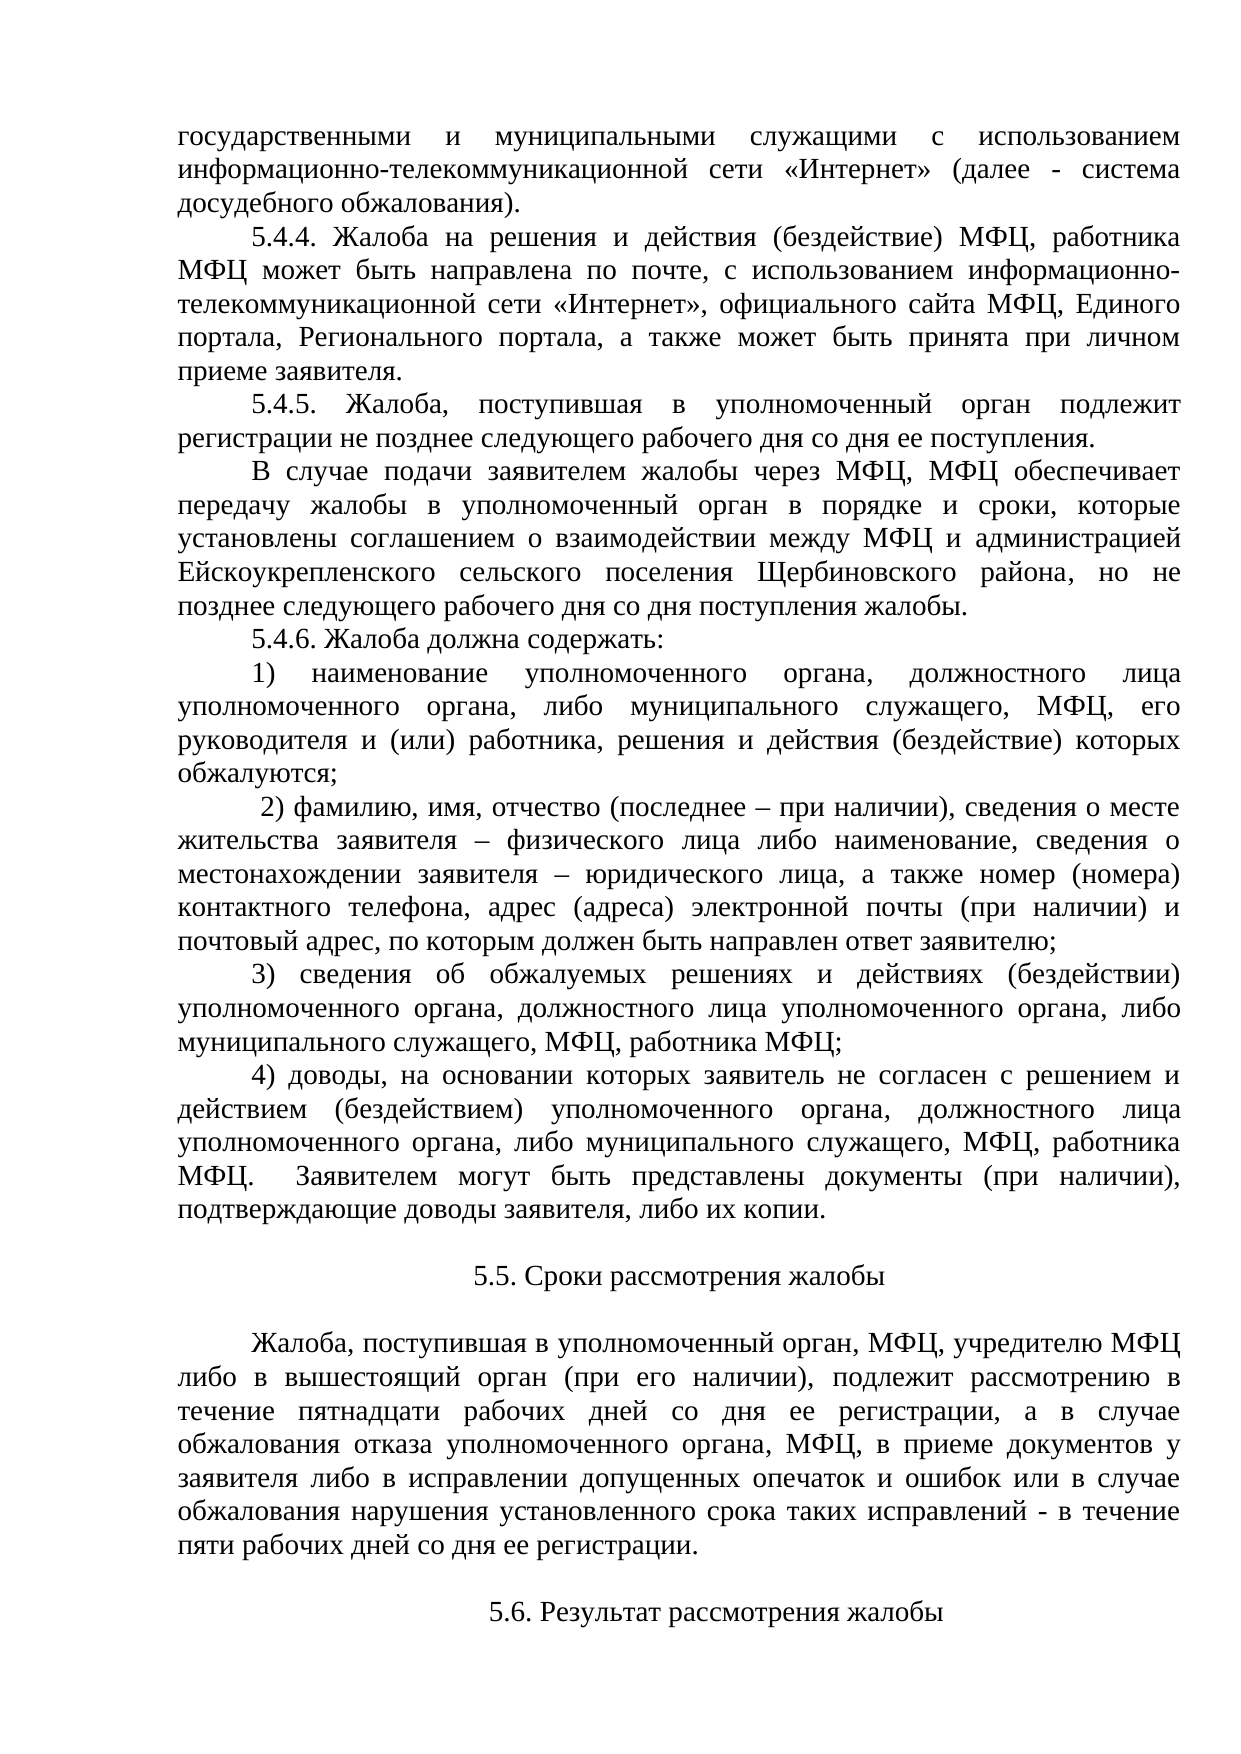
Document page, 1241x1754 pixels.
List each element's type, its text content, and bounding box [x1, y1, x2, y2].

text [177, 118, 1181, 219]
text 5.6. Результат рассмотрения жалобы [177, 1594, 1181, 1627]
text 4) доводы, на основании которых заявитель не согласен с решением и действием (бездействием) уполномоченного органа, должностного лица уполномоченного органа, либо муниципального служащего, МФЦ, работника МФЦ. Заявителем могут быть представлены документы (при наличии), подтверждающие доводы заявителя, либо их копии. [177, 1057, 1181, 1225]
text 5.4.5. Жалоба, поступившая в уполномоченный орган подлежит регистрации не позднее следующего рабочего дня со дня ее поступления. [177, 386, 1181, 453]
text 3) сведения об обжалуемых решениях и действиях (бездействии) уполномоченного органа, должностного лица уполномоченного органа, либо муниципального служащего, МФЦ, работника МФЦ; [177, 957, 1181, 1057]
text 5.5. Сроки рассмотрения жалобы [177, 1258, 1181, 1292]
text 5.4.4. Жалоба на решения и действия (бездействие) МФЦ, работника МФЦ может быть направлена по почте, с использованием информационно-телекоммуникационной сети «Интернет», официального сайта МФЦ, Единого портала, Регионального портала, а также может быть принята при личном приеме заявителя. [177, 219, 1181, 386]
text 1) наименование уполномоченного органа, должностного лица уполномоченного органа, либо муниципального служащего, МФЦ, его руководителя и (или) работника, решения и действия (бездействие) которых обжалуются; [177, 655, 1181, 789]
text 2) фамилию, имя, отчество (последнее – при наличии), сведения о месте жительства заявителя – физического лица либо наименование, сведения о местонахождении заявителя – юридического лица, а также номер (номера) контактного телефона, адрес (адреса) электронной почты (при наличии) и почтовый адрес, по которым должен быть направлен ответ заявителю; [177, 789, 1181, 957]
text В случае подачи заявителем жалобы через МФЦ, МФЦ обеспечивает передачу жалобы в уполномоченный орган в порядке и сроки, которые установлены соглашением о взаимодействии между МФЦ и администрацией Ейскоукрепленского сельского поселения Щербиновского района, но не позднее следующего рабочего дня со дня поступления жалобы. [177, 453, 1181, 621]
text 5.4.6. Жалоба должна содержать: [177, 621, 1181, 655]
text Жалоба, поступившая в уполномоченный орган, МФЦ, учредителю МФЦ либо в вышестоящий орган (при его наличии), подлежит рассмотрению в течение пятнадцати рабочих дней со дня ее регистрации, а в случае обжалования отказа уполномоченного органа, МФЦ, в приеме документов у заявителя либо в исправлении допущенных опечаток и ошибок или в случае обжалования нарушения установленного срока таких исправлений - в течение пяти рабочих дней со дня ее регистрации. [177, 1326, 1181, 1560]
